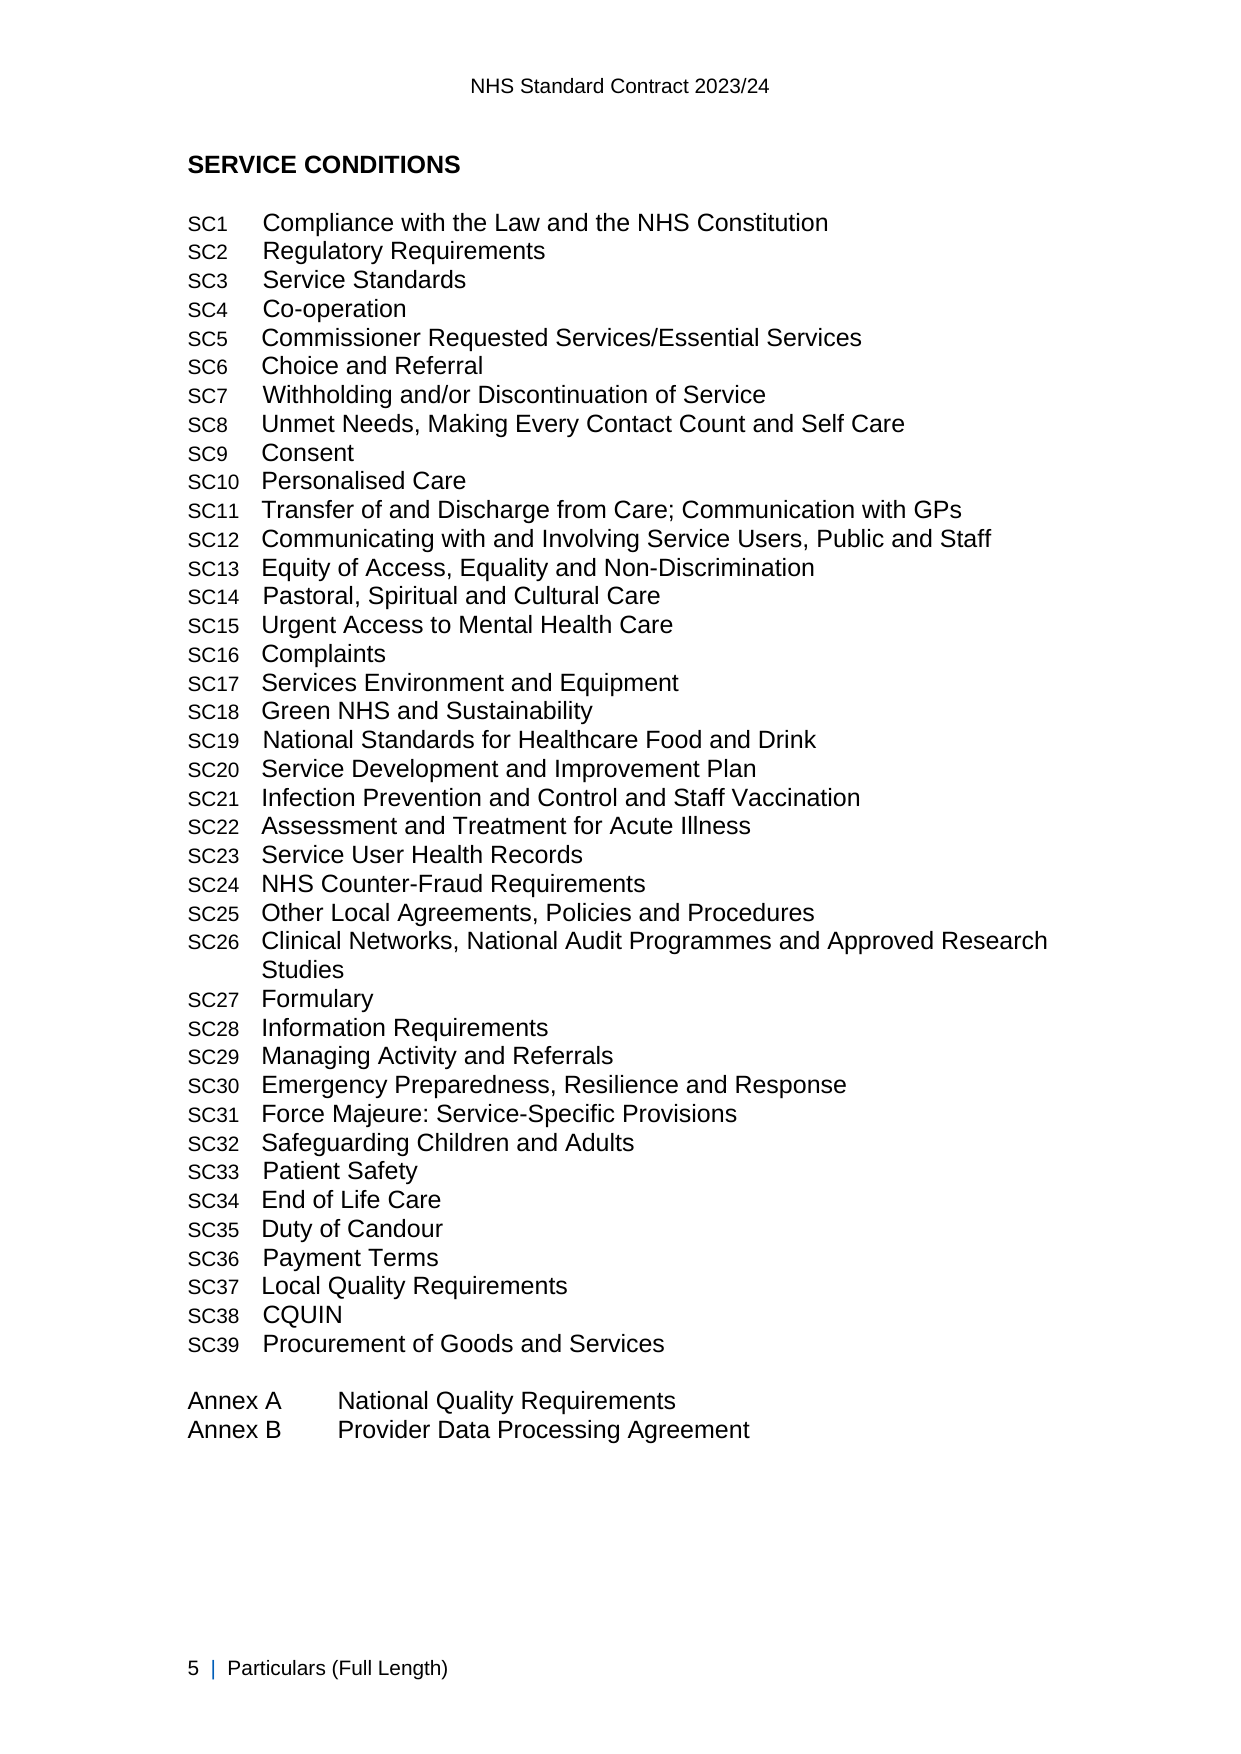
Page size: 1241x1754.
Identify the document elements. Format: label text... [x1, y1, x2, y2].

list SC5 Commissioner Requested Services/Essential Services [187, 322, 1053, 351]
text SC17 Services Environment and Equipment [187, 667, 1053, 696]
text SC12 Communicating with and Involving Service Users, Public and Staff [187, 524, 1053, 552]
text SC31 Force Majeure: Service-Specific Provisions [187, 1099, 1053, 1127]
text SC30 Emergency Preparedness, Resilience and Response [187, 1070, 1053, 1099]
text SC37 Local Quality Requirements [187, 1271, 1053, 1300]
list SC32 Safeguarding Children and Adults [187, 1127, 1053, 1156]
list SC27 Formulary [187, 984, 1053, 1012]
list SC10 Personalised Care [187, 466, 1053, 495]
text SC26 Clinical Networks, National Audit Programmes and Approved Research Studies [187, 926, 1053, 984]
text SC8 Unmet Needs, Making Every Contact Count and Self Care [187, 409, 1053, 437]
text SC24 NHS Counter-Fraud Requirements [187, 869, 1053, 897]
text SC1 Compliance with the Law and the NHS Constitution [187, 207, 1053, 236]
text Annex A National Quality Requirements [187, 1386, 1053, 1415]
text SC23 Service User Health Records [187, 840, 1053, 869]
text SC9 Consent [187, 437, 1053, 466]
text SC3 Service Standards [187, 265, 1053, 294]
list SC34 End of Life Care [187, 1185, 1053, 1214]
text Annex B Provider Data Processing Agreement [187, 1415, 1053, 1444]
text SC16 Complaints [187, 639, 1053, 667]
list SC20 Service Development and Improvement Plan [187, 754, 1053, 782]
text SC39 Procurement of Goods and Services [187, 1329, 1053, 1357]
text SC21 Infection Prevention and Control and Staff Vaccination [187, 782, 1053, 811]
list SC11 Transfer of and Discharge from Care; Communication with GPs [187, 495, 1053, 524]
list SC18 Green NHS and Sustainability [187, 696, 1053, 725]
text SC19 National Standards for Healthcare Food and Drink [187, 725, 1053, 754]
text SC38 CQUIN [187, 1300, 1053, 1329]
text SC22 Assessment and Treatment for Acute Illness [187, 811, 1053, 840]
text SC14 Pastoral, Spiritual and Cultural Care [187, 581, 1053, 610]
text SC35 Duty of Candour [187, 1214, 1053, 1242]
text SC2 Regulatory Requirements [187, 236, 1053, 265]
list SC6 Choice and Referral [187, 351, 1053, 380]
list SC15 Urgent Access to Mental Health Care [187, 610, 1053, 639]
text SC4 Co-operation [187, 294, 1053, 322]
text SC29 Managing Activity and Referrals [187, 1041, 1053, 1070]
list SC28 Information Requirements [187, 1012, 1053, 1041]
text SC13 Equity of Access, Equality and Non-Discrimination [187, 552, 1053, 581]
text SC7 Withholding and/or Discontinuation of Service [187, 380, 1053, 409]
text SERVICE CONDITIONS [187, 150, 1053, 179]
text SC25 Other Local Agreements, Policies and Procedures [187, 897, 1053, 926]
text SC33 Patient Safety [187, 1156, 1053, 1185]
text SC36 Payment Terms [187, 1242, 1053, 1271]
